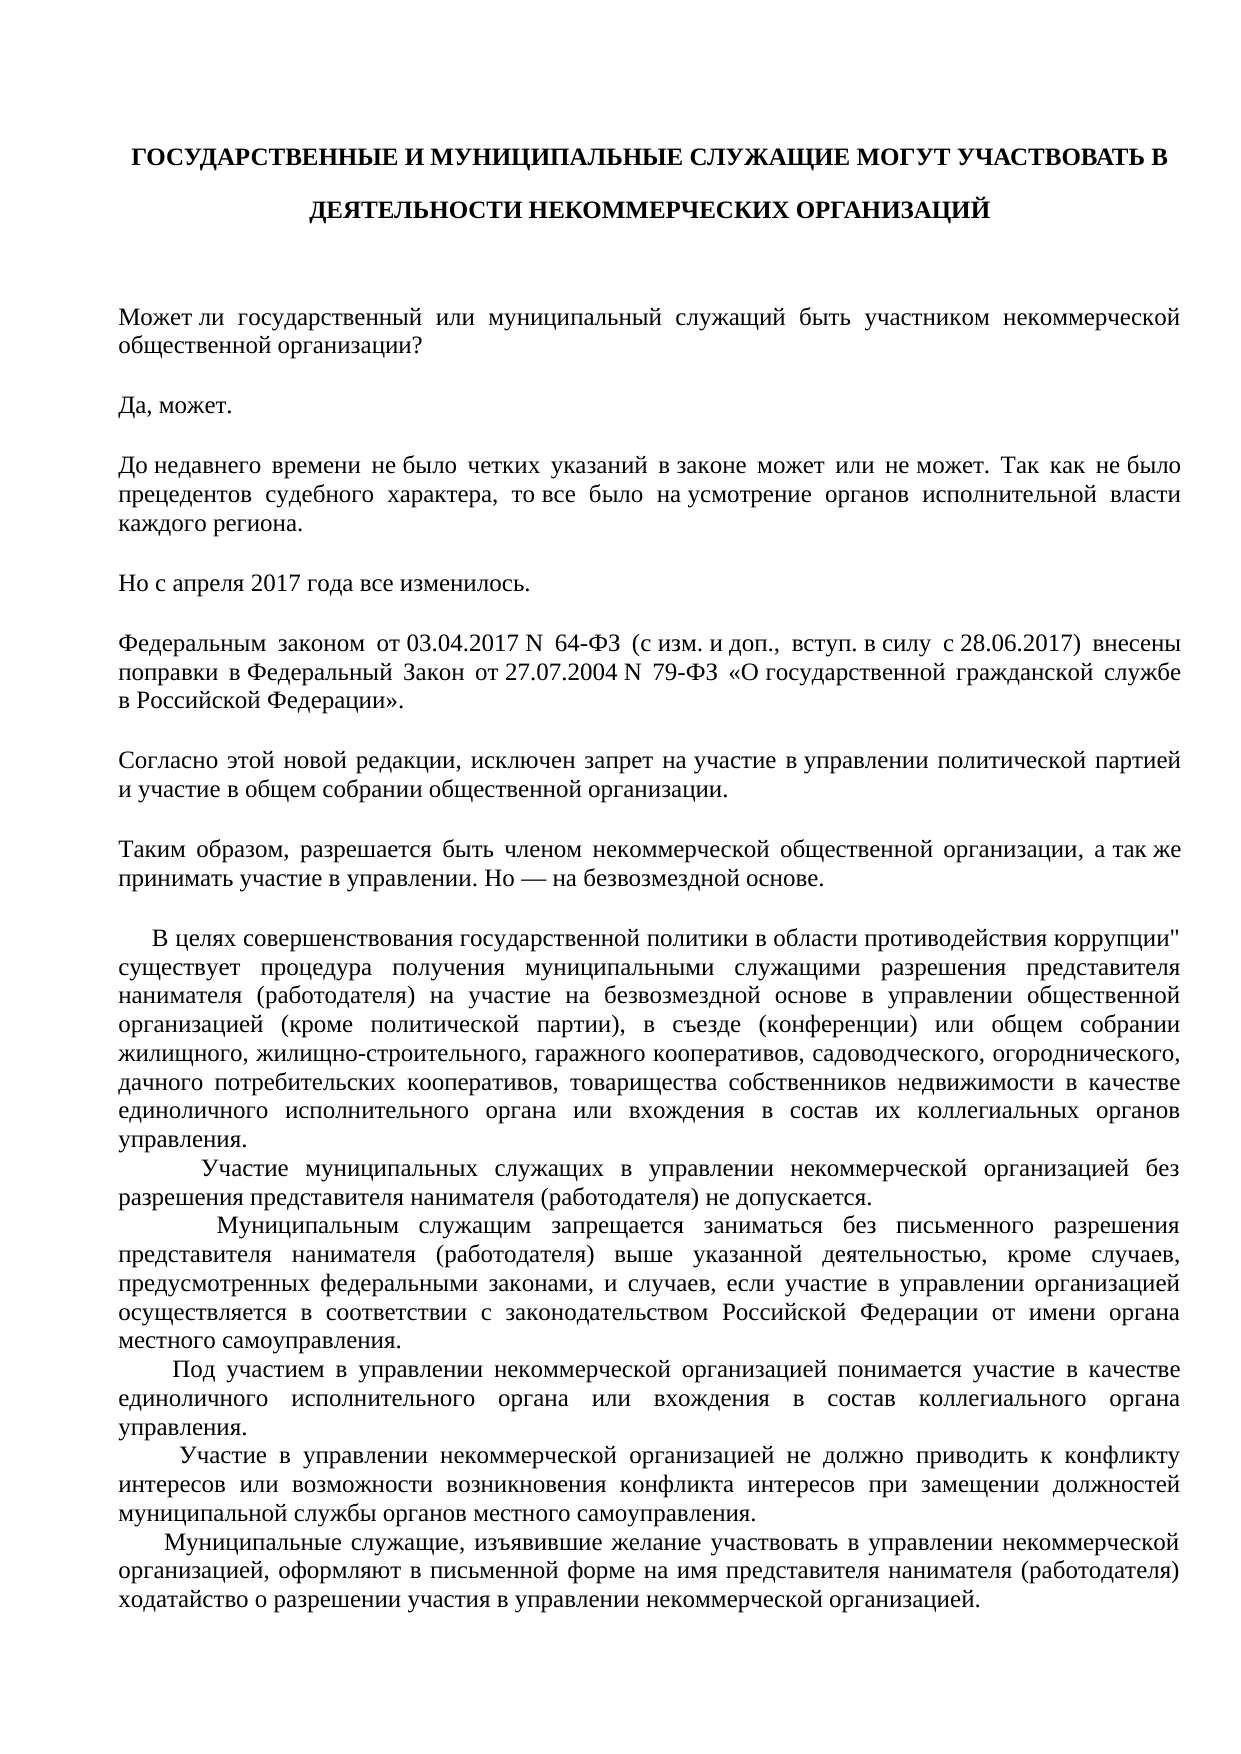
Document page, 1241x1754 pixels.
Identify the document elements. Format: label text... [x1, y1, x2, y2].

text Да, может. [118, 390, 1181, 419]
text Согласно этой новой редакции, исключен запрет на участие в управлении политической партией и участие в общем собрании общественной организации. [118, 745, 1181, 803]
text Участие в управлении некоммерческой организацией не должно приводить к конфликту интересов или возможности возникновения конфликта интересов при замещении должностей муниципальной службы органов местного самоуправления. [118, 1440, 1181, 1527]
text Муниципальным служащим запрещается заниматься без письменного разрешения представителя нанимателя (работодателя) выше указанной деятельностью, кроме случаев, предусмотренных федеральными законами, и случаев, если участие в управлении организацией осуществляется в соответствии с законодательством Российской Федерации от имени органа местного самоуправления. [118, 1210, 1181, 1354]
subtitle ГОСУДАРСТВЕННЫЕ И МУНИЦИПАЛЬНЫЕ СЛУЖАЩИЕ МОГУТ УЧАСТВОВАТЬ В ДЕЯТЕЛЬНОСТИ НЕКОММЕРЧЕСКИХ ОРГАНИЗАЦИЙ [118, 118, 1181, 224]
text Муниципальные служащие, изъявившие желание участвовать в управлении некоммерческой организацией, оформляют в письменной форме на имя представителя нанимателя (работодателя) ходатайство о разрешении участия в управлении некоммерческой организацией. [118, 1527, 1181, 1613]
text До недавнего времени не было четких указаний в законе может или не может. Так как не было прецедентов судебного характера, то все было на усмотрение органов исполнительной власти каждого региона. [118, 450, 1181, 537]
text Может ли государственный или муниципальный служащий быть участником некоммерческой общественной организации? [118, 302, 1181, 359]
text Федеральным законом от 03.04.2017 N 64-ФЗ (с изм. и доп., вступ. в силу с 28.06.2017) внесены поправки в Федеральный Закон от 27.07.2004 N 79-ФЗ «О государственной гражданской службе в Российской Федерации». [118, 628, 1181, 714]
text Таким образом, разрешается быть членом некоммерческой общественной организации, а так же принимать участие в управлении. Но — на безвозмездной основе. [118, 834, 1181, 892]
text Но с апреля 2017 года все изменилось. [118, 568, 1181, 597]
text В целях совершенствования государственной политики в области противодействия коррупции" существует процедура получения муниципальными служащими разрешения представителя нанимателя (работодателя) на участие на безвозмездной основе в управлении общественной организацией (кроме политической партии), в съезде (конференции) или общем собрании жилищного, жилищно-строительного, гаражного кооперативов, садоводческого, огороднического, дачного потребительских кооперативов, товарищества собственников недвижимости в качестве единоличного исполнительного органа или вхождения в состав их коллегиальных органов управления. [118, 923, 1181, 1153]
text Участие муниципальных служащих в управлении некоммерческой организацией без разрешения представителя нанимателя (работодателя) не допускается. [118, 1153, 1181, 1210]
text Под участием в управлении некоммерческой организацией понимается участие в качестве единоличного исполнительного органа или вхождения в состав коллегиального органа управления. [118, 1354, 1181, 1440]
